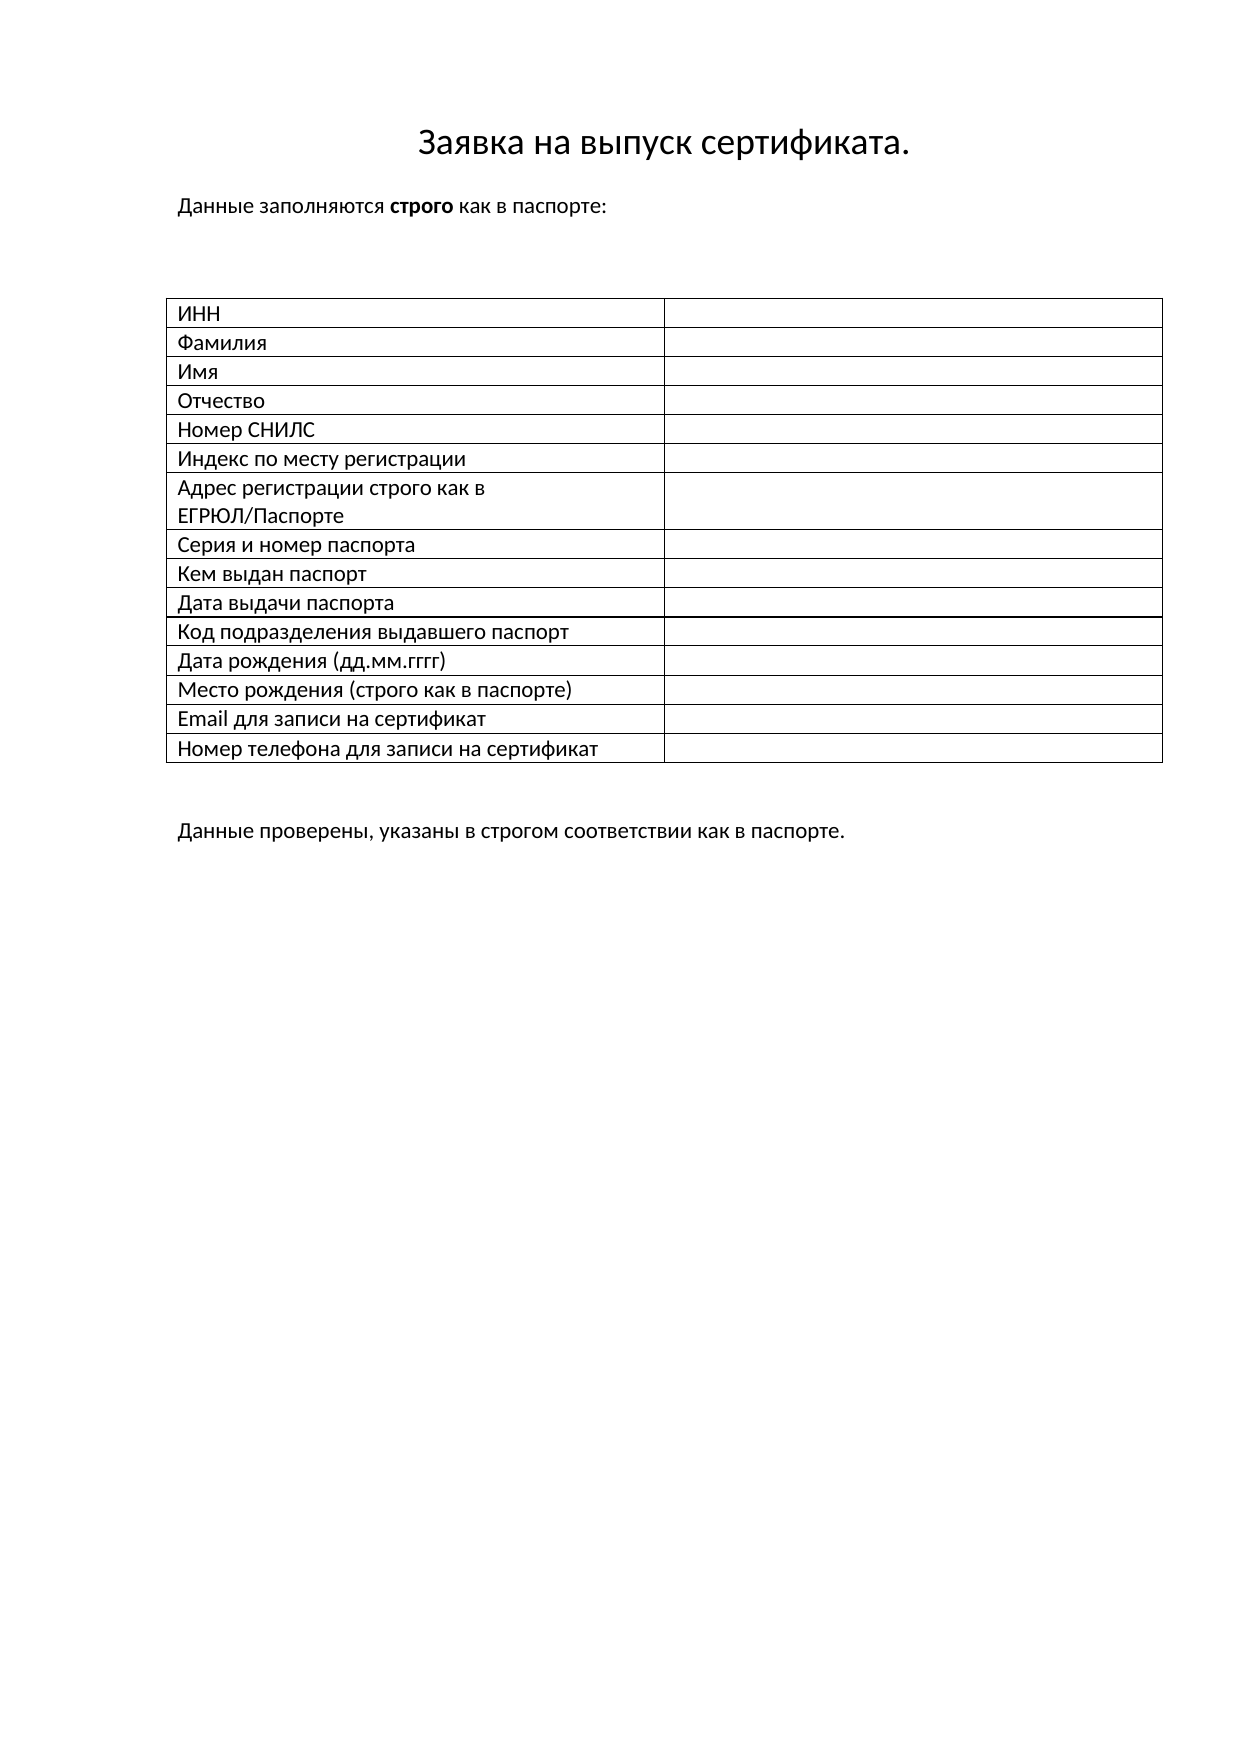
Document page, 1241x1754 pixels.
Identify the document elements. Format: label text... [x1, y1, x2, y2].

table_header ИНН [167, 299, 664, 327]
table_cell Адрес регистрации строго как в ЕГРЮЛ/Паспорте [167, 473, 664, 529]
table_cell Серия и номер паспорта [167, 530, 664, 558]
table_cell Отчество [167, 386, 664, 414]
table_cell Номер СНИЛС [167, 415, 664, 443]
table_cell [665, 705, 1162, 733]
table_cell [665, 559, 1162, 587]
table_cell [665, 386, 1162, 414]
table_cell [665, 444, 1162, 472]
table_cell Имя [167, 357, 664, 385]
table_cell Кем выдан паспорт [167, 559, 664, 587]
text Заявка на выпуск сертификата. [177, 118, 1152, 164]
text Данные проверены, указаны в строгом соответствии как в паспорте. [177, 816, 1152, 844]
text Данные заполняются строго как в паспорте: [177, 192, 1152, 220]
table_cell [665, 328, 1162, 356]
table_cell [665, 734, 1162, 762]
table_cell Дата рождения (дд.мм.гггг) [167, 646, 664, 674]
table_cell [665, 588, 1162, 616]
table_cell [665, 530, 1162, 558]
table_cell Фамилия [167, 328, 664, 356]
table_cell Email для записи на сертификат [167, 705, 664, 733]
table_cell Индекс по месту регистрации [167, 444, 664, 472]
table_header [665, 299, 1162, 327]
table_cell [665, 646, 1162, 674]
table_cell [665, 676, 1162, 703]
table_cell Дата выдачи паспорта [167, 588, 664, 616]
table_cell [665, 473, 1162, 529]
table_cell [665, 415, 1162, 443]
table_cell [665, 618, 1162, 645]
table_cell Код подразделения выдавшего паспорт [167, 618, 664, 645]
table_cell Номер телефона для записи на сертификат [167, 734, 664, 762]
table_cell [665, 357, 1162, 385]
table_cell Место рождения (строго как в паспорте) [167, 676, 664, 703]
